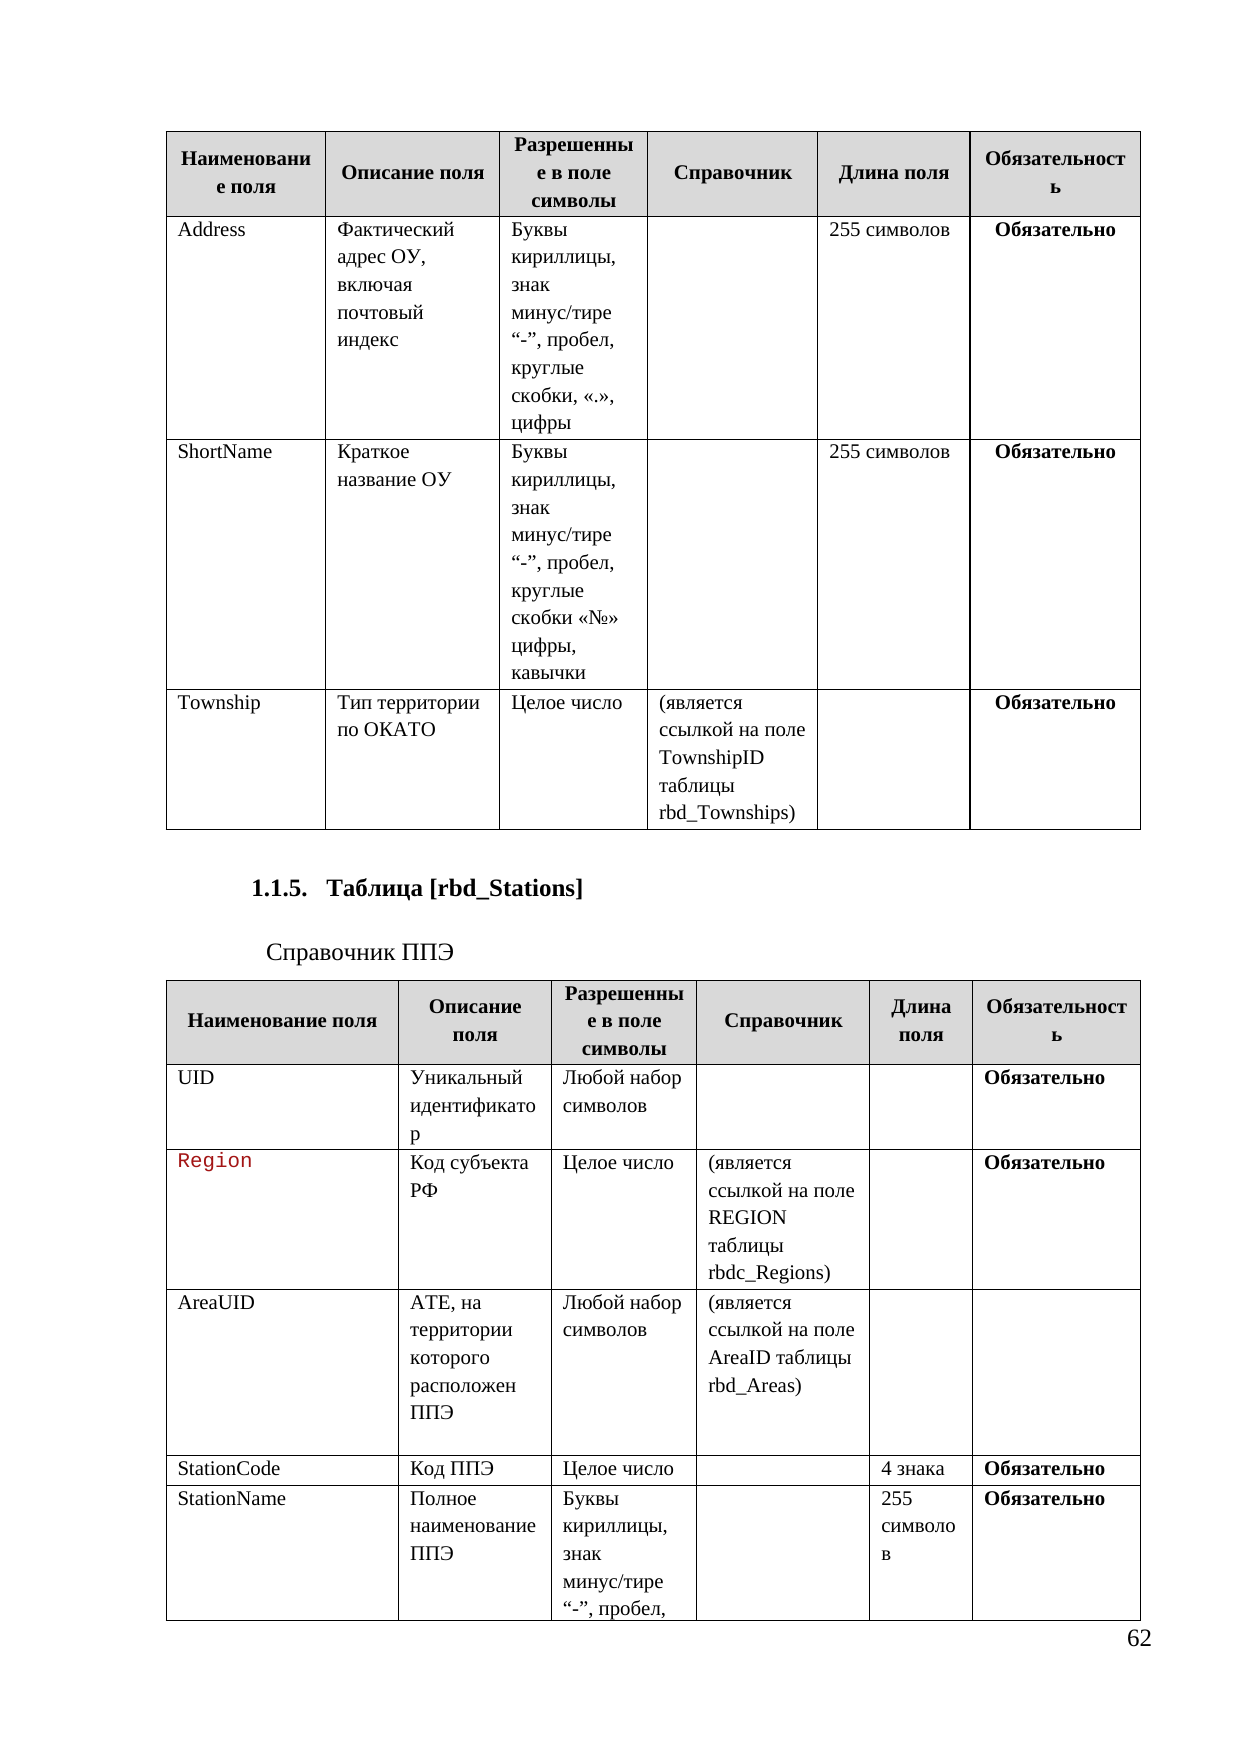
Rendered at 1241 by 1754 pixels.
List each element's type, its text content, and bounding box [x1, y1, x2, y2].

table_cell Буквы кириллицы, знак минус/тире “-”, пробел, круглые скобки «№» цифры, кавычки [500, 440, 647, 689]
table_header Разрешенные в поле символы [552, 981, 696, 1064]
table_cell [552, 1486, 696, 1620]
table_cell UID [167, 1065, 398, 1149]
table_cell [648, 217, 817, 438]
table_header Наименование поля [167, 132, 325, 216]
table_header Обязательность [971, 132, 1140, 216]
table_cell StationName [167, 1486, 398, 1620]
table_cell [870, 1065, 972, 1149]
table_cell [697, 1065, 869, 1149]
table_cell Тип территории по ОКАТО [326, 690, 499, 828]
table_cell Address [167, 217, 325, 438]
table_cell Обязательно [973, 1486, 1140, 1620]
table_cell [500, 217, 647, 438]
table_cell Код субъекта РФ [399, 1150, 551, 1289]
table_cell 255 символов [818, 440, 969, 689]
table_cell Любой набор символов [552, 1290, 696, 1455]
table_header Разрешенные в поле символы [500, 132, 647, 216]
table_cell 255 символов [870, 1486, 972, 1620]
table_header Наименование поля [167, 981, 398, 1064]
table_header Описание поля [326, 132, 499, 216]
table_cell Обязательно [971, 440, 1140, 689]
table_cell [973, 1290, 1140, 1455]
table_cell Обязательно [973, 1065, 1140, 1149]
table_header Длина поля [870, 981, 972, 1064]
table_cell [818, 690, 969, 828]
table_cell Обязательно [973, 1456, 1140, 1485]
table_cell Любой набор символов [552, 1065, 696, 1149]
table_header Обязательность [973, 981, 1140, 1064]
text Справочник ППЭ [177, 937, 1152, 965]
table_header Справочник [648, 132, 817, 216]
table_cell (является ссылкой на поле REGION таблицы rbdс_Regions) [697, 1150, 869, 1289]
table_cell (является ссылкой на поле AreaID таблицы rbd_Areas) [697, 1290, 869, 1455]
table_cell Код ППЭ [399, 1456, 551, 1485]
table_cell АТЕ, на территории которого расположен ППЭ [399, 1290, 551, 1455]
table_cell Обязательно [971, 690, 1140, 828]
table_cell 4 знака [870, 1456, 972, 1485]
table_cell [870, 1150, 972, 1289]
table_cell Целое число [552, 1150, 696, 1289]
table_cell (является ссылкой на поле TownshipID таблицы rbd_Townships) [648, 690, 817, 828]
table_cell Обязательно [971, 217, 1140, 438]
table_cell [697, 1456, 869, 1485]
table_cell [648, 440, 817, 689]
table_header Длина поля [818, 132, 969, 216]
table_cell [870, 1290, 972, 1455]
table_cell ShortName [167, 440, 325, 689]
table_cell AreaUID [167, 1290, 398, 1455]
table_cell StationCode [167, 1456, 398, 1485]
table_header Справочник [697, 981, 869, 1064]
list Таблица [rbd_Stations] [251, 873, 1152, 901]
table_cell 255 символов [818, 217, 969, 438]
table_header Описание поля [399, 981, 551, 1064]
table_cell Полное наименование ППЭ [399, 1486, 551, 1620]
table_cell Обязательно [973, 1150, 1140, 1289]
table_cell Фактический адрес ОУ, включая почтовый индекс [326, 217, 499, 438]
table_cell Целое число [500, 690, 647, 828]
table_cell Целое число [552, 1456, 696, 1485]
table_cell Township [167, 690, 325, 828]
table_cell Краткое название ОУ [326, 440, 499, 689]
table_cell [697, 1486, 869, 1620]
table_cell Region [167, 1150, 398, 1289]
table_cell Уникальный идентификатор [399, 1065, 551, 1149]
